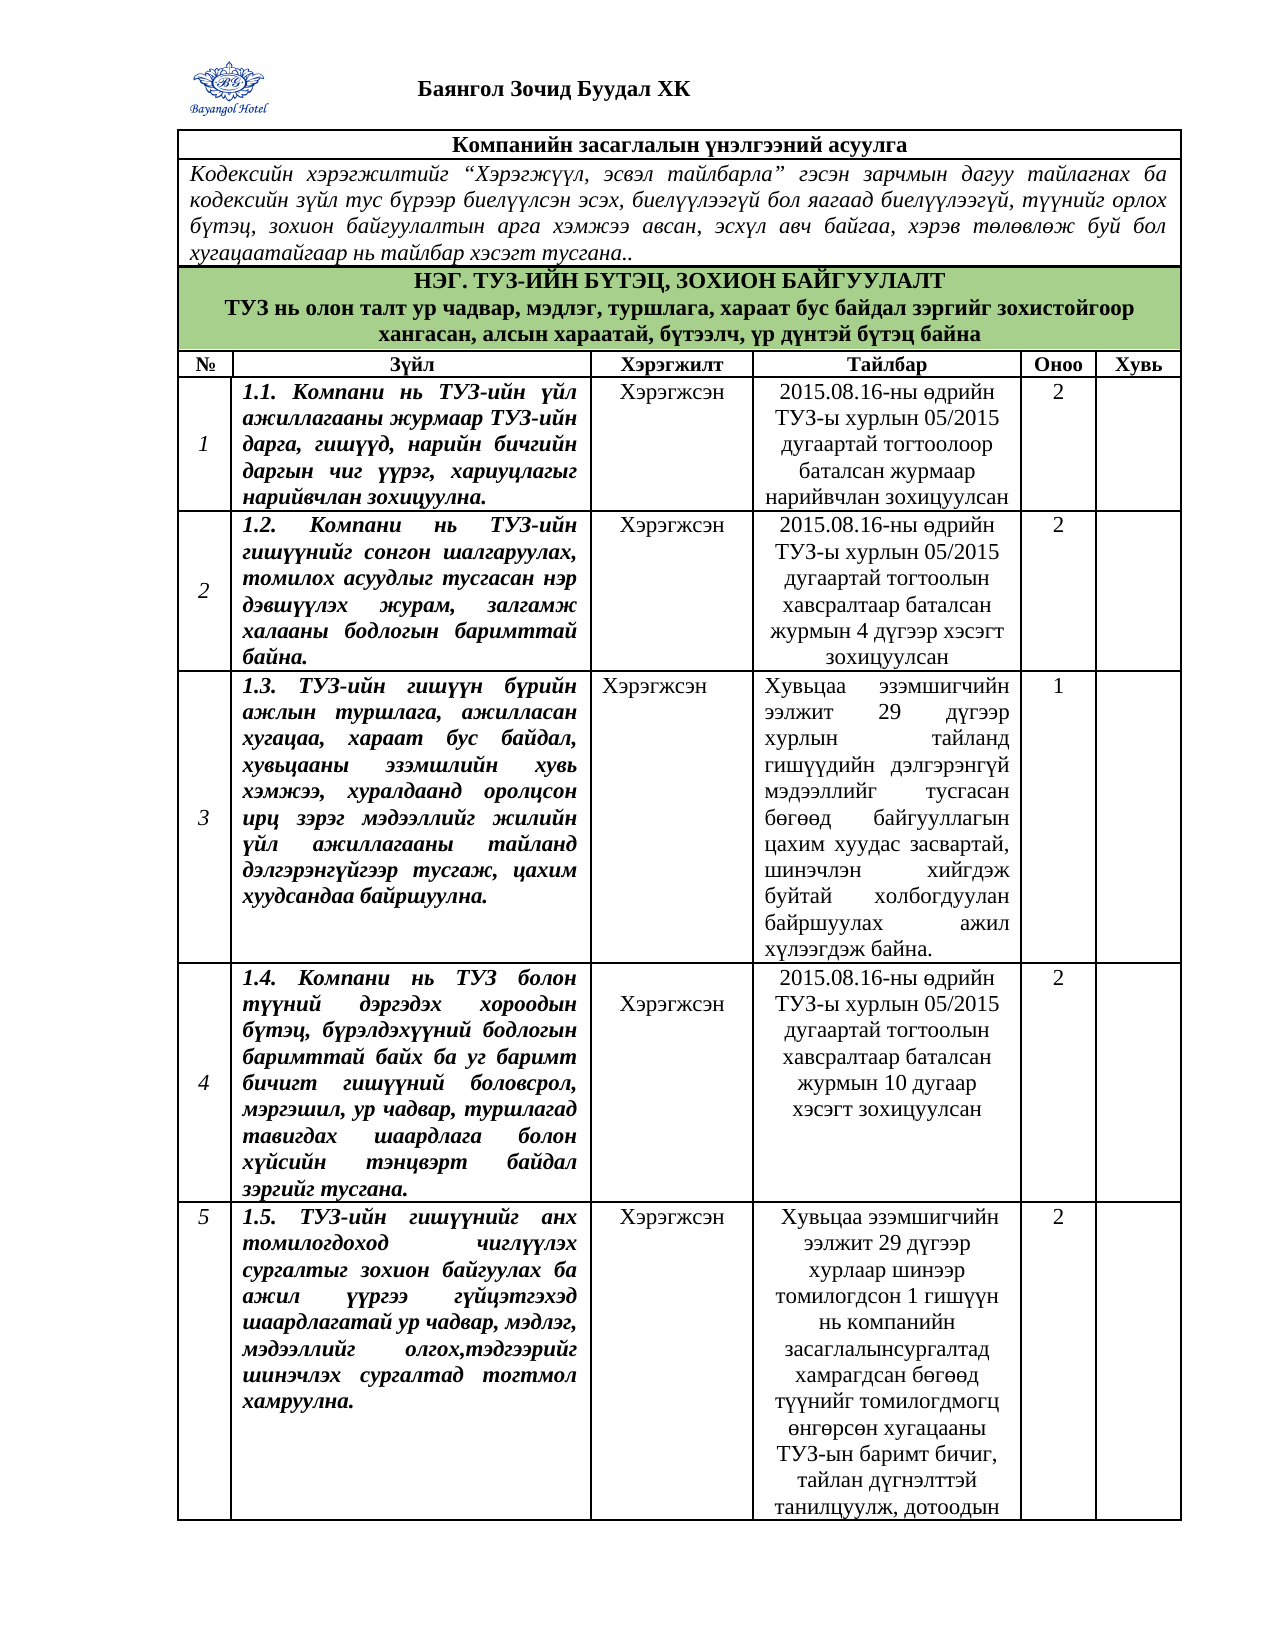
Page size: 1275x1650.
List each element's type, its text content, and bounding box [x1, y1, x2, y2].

table_cell Хэрэгжсэн [592, 378, 752, 509]
table_cell 2 [1022, 378, 1095, 509]
table_cell 2 [1022, 1203, 1095, 1519]
table_cell 1 [179, 378, 230, 509]
table_cell 4 [179, 964, 230, 1201]
table_header Компанийн засаглалын үнэлгээний асуулга [179, 131, 1180, 158]
table_cell 2 [179, 512, 230, 670]
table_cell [232, 1203, 590, 1519]
table_cell Хэрэгжсэн [592, 512, 752, 670]
table_cell 1.3. ТУЗ-ийн гишүүн бүрийн ажлын туршлага, ажилласан хугацаа, хараат бус байдал, хувьцааны эзэмшлийн хувь хэмжээ, хуралдаанд оролцсон ирц зэрэг мэдээллийг жилийн үйл ажиллагааны тайланд дэлгэрэнгүйгээр тусгаж, цахим хуудсандаа байршуулна. [232, 672, 590, 962]
table_cell Хэрэгжсэн [592, 1203, 752, 1519]
table_cell Хувь [1097, 352, 1180, 376]
table_cell 2 [1022, 512, 1095, 670]
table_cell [754, 1203, 1020, 1519]
table_cell 2015.08.16-ны өдрийн ТУЗ-ы хурлын 05/2015 дугаартай тогтоолын хавсралтаар баталсан журмын 10 дугаар хэсэгт зохицуулсан [754, 964, 1020, 1201]
picture [185, 59, 275, 118]
table_cell Кодексийн хэрэгжилтийг “Хэрэгжүүл, эсвэл тайлбарла” гэсэн зарчмын дагуу тайлагнах ба кодексийн зүйл тус бүрээр биелүүлсэн эсэх, биелүүлээгүй бол яагаад биелүүлээгүй, түүнийг орлох бүтэц, зохион байгуулалтын арга хэмжээ авсан, эсхүл авч байгаа, хэрэв төлөвлөж буй бол хугацаатайгаар нь тайлбар хэсэгт тусгана.. [179, 160, 1180, 265]
table_cell [1097, 378, 1180, 509]
table_cell 3 [179, 672, 230, 962]
table_cell Тайлбар [754, 352, 1020, 376]
table_cell 2015.08.16-ны өдрийн ТУЗ-ы хурлын 05/2015 дугаартай тогтоолын хавсралтаар баталсан журмын 4 дүгээр хэсэгт зохицуулсан [754, 512, 1020, 670]
table_cell 1 [1022, 672, 1095, 962]
table_cell [1097, 672, 1180, 962]
table_cell Зүйл [234, 352, 590, 376]
table_cell 5 [179, 1203, 230, 1519]
table_cell 2 [1022, 964, 1095, 1201]
table_cell Хувьцаа эзэмшигчийн ээлжит 29 дүгээр хурлын тайланд гишүүдийн дэлгэрэнгүй мэдээллийг тусгасан бөгөөд байгууллагын цахим хуудас засвартай, шинэчлэн хийгдэж буйтай холбогдуулан байршуулах ажил хүлээгдэж байна. [754, 672, 1020, 962]
table_cell Хэрэгжсэн [592, 672, 752, 962]
table_cell № [179, 352, 232, 376]
table_cell 1.4. Компани нь ТУЗ болон түүний дэргэдэх хороодын бүтэц, бүрэлдэхүүний бодлогын баримттай байх ба уг баримт бичигт гишүүний боловсрол, мэргэшил, ур чадвар, туршлагад тавигдах шаардлага болон хүйсийн тэнцвэрт байдал зэргийг тусгана. [232, 964, 590, 1201]
table_cell 2015.08.16-ны өдрийн ТУЗ-ы хурлын 05/2015 дугаартай тогтоолоор баталсан журмаар нарийвчлан зохицуулсан [754, 378, 1020, 509]
table_cell НЭГ. ТУЗ-ИЙН БҮТЭЦ, ЗОХИОН БАЙГУУЛАЛТ ТУЗ нь олон талт ур чадвар, мэдлэг, туршлага, хараат бус байдал зэргийг зохистойгоор хангасан, алсын хараатай, бүтээлч, үр дүнтэй бүтэц байна [179, 268, 1180, 349]
table_cell [1097, 512, 1180, 670]
table_cell 1.1. Компани нь ТУЗ-ийн үйл ажиллагааны журмаар ТУЗ-ийн дарга, гишүүд, нарийн бичгийн даргын чиг үүрэг, хариуцлагыг нарийвчлан зохицуулна. [232, 378, 590, 509]
table_cell [1097, 964, 1180, 1201]
table_cell [1097, 1203, 1180, 1519]
table_cell Хэрэгжилт [592, 352, 752, 376]
table_cell Хэрэгжсэн [592, 964, 752, 1201]
table_cell Оноо [1022, 352, 1095, 376]
table_cell 1.2. Компани нь ТУЗ-ийн гишүүнийг сонгон шалгаруулах, томилох асуудлыг тусгасан нэр дэвшүүлэх журам, залгамж халааны бодлогын баримттай байна. [232, 512, 590, 670]
